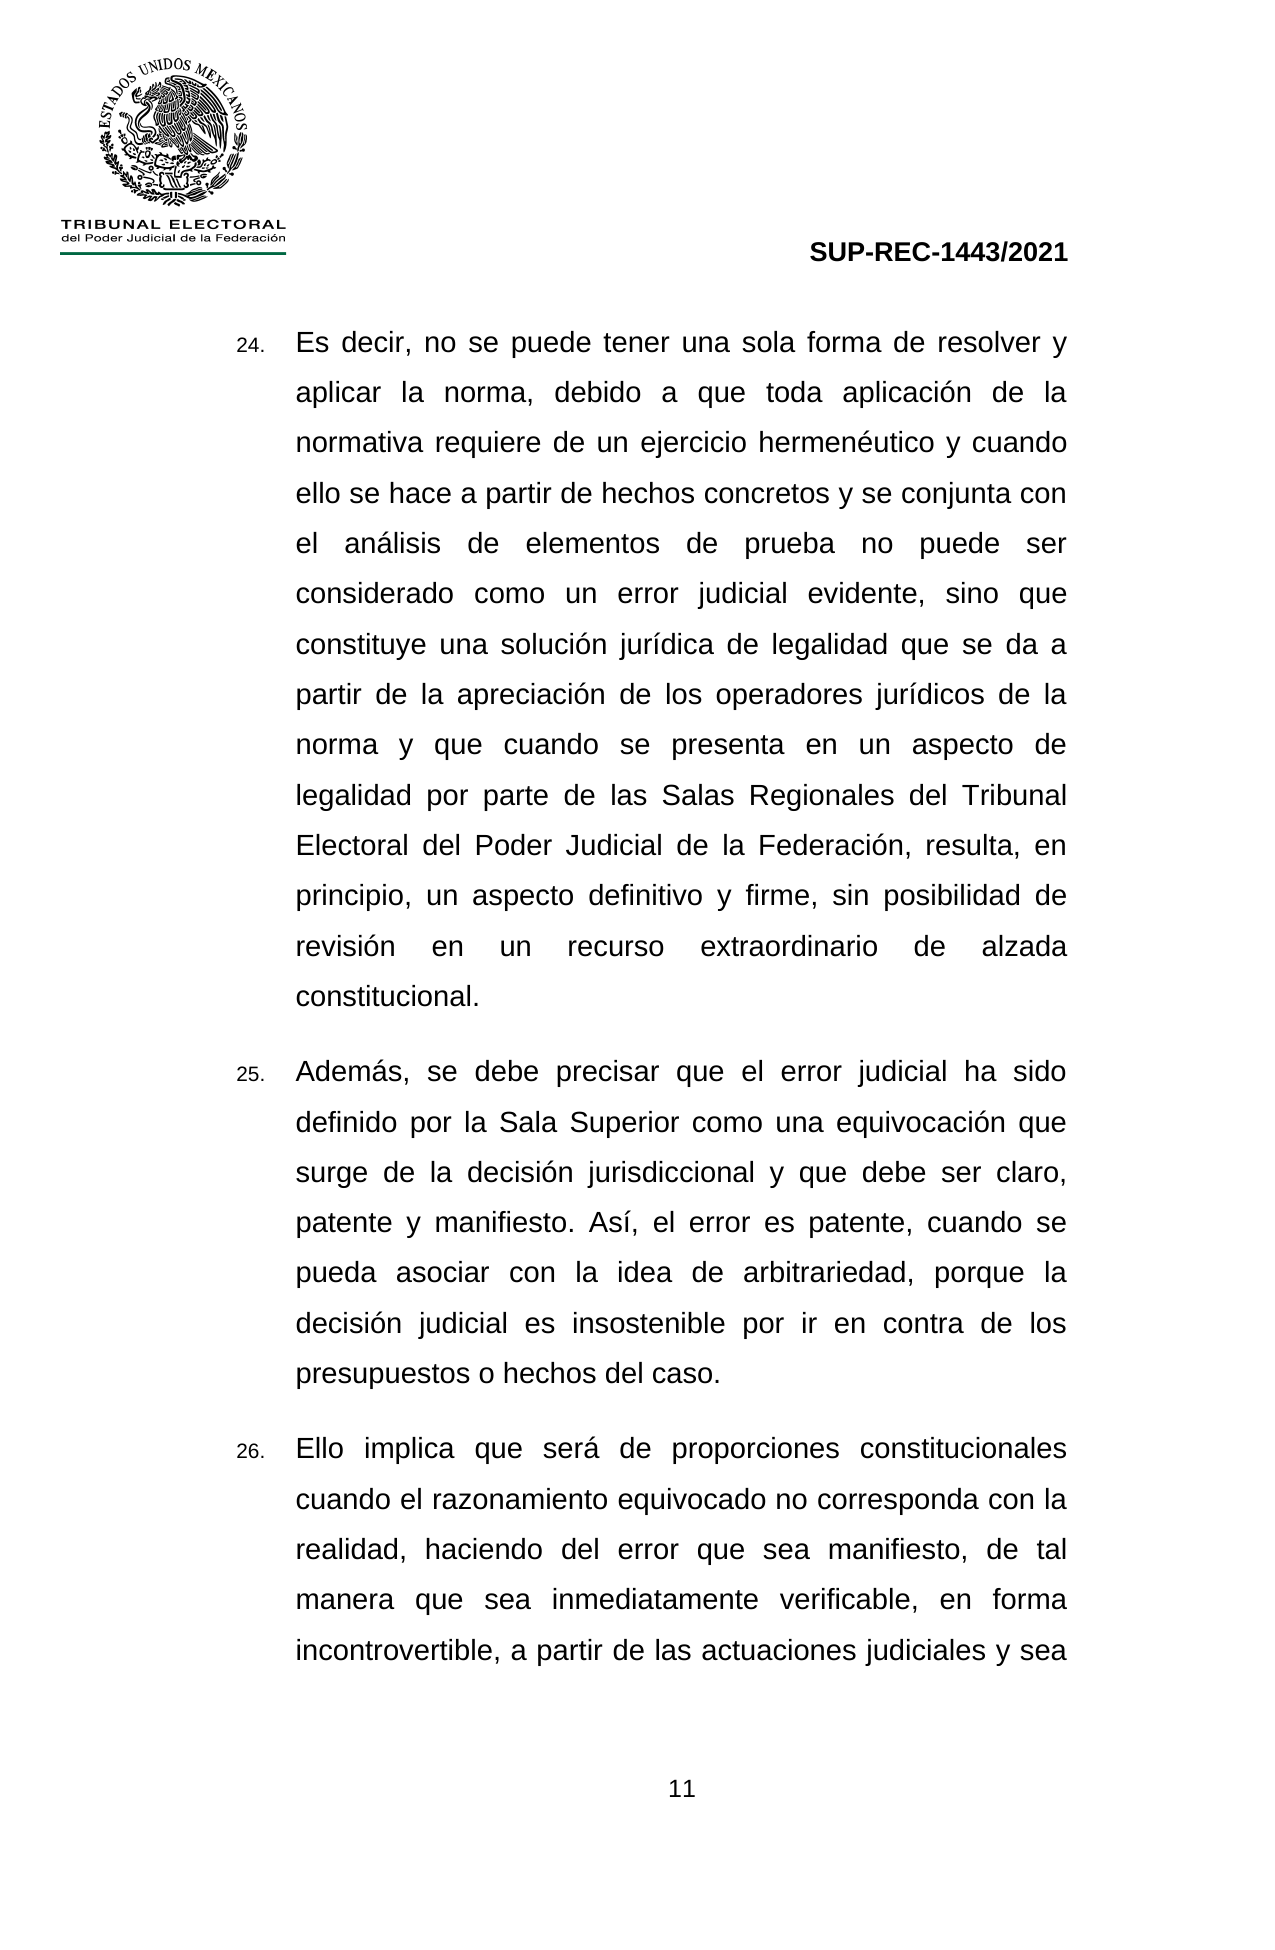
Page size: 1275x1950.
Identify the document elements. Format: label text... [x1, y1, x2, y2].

list Además, se debe precisar que el error judicial ha sido definido por la Sala Superior como una equivocación que surge de la decisión jurisdiccional y que debe ser claro, patente y manifiesto. Así, el error es patente, cuando se pueda asociar con la idea de arbitrariedad, porque la decisión judicial es insostenible por ir en contra de los presupuestos o hechos del caso. [236, 1054, 1068, 1390]
picture [60, 58, 287, 255]
list Es decir, no se puede tener una sola forma de resolver y aplicar la norma, debido a que toda aplicación de la normativa requiere de un ejercicio hermenéutico y cuando ello se hace a partir de hechos concretos y se conjunta con el análisis de elementos de prueba no puede ser considerado como un error judicial evidente, sino que constituye una solución jurídica de legalidad que se da a partir de la apreciación de los operadores jurídicos de la norma y que cuando se presenta en un aspecto de legalidad por parte de las Salas Regionales del Tribunal Electoral del Poder Judicial de la Federación, resulta, en principio, un aspecto definitivo y firme, sin posibilidad de revisión en un recurso extraordinario de alzada constitucional. [236, 325, 1068, 1012]
